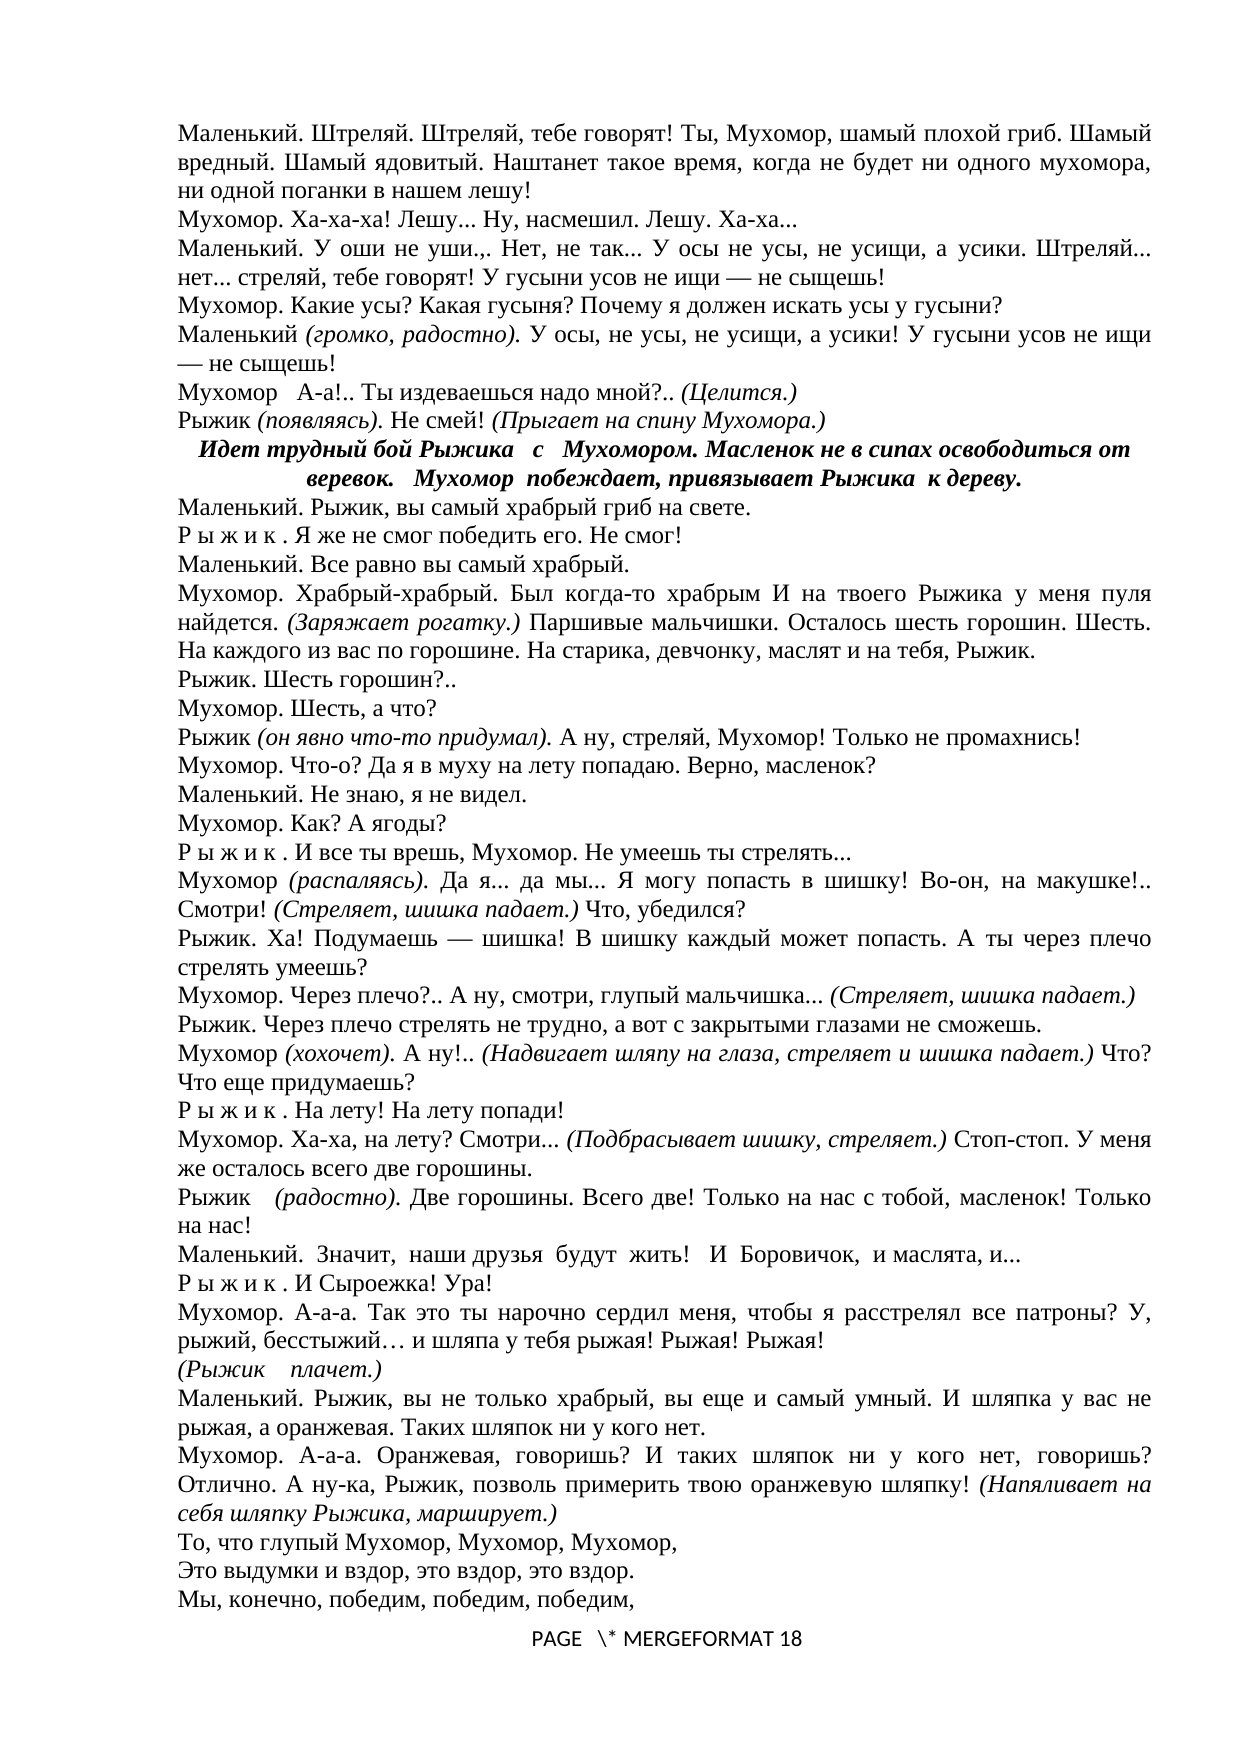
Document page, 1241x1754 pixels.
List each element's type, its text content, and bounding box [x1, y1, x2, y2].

text Маленький. Все равно вы самый храбрый. [177, 549, 1152, 578]
text Мухомор. Шесть, а что? [177, 693, 1152, 722]
text Рыжик. Через плечо стрелять не трудно, а вот с закрытыми глазами не сможешь. [177, 1009, 1152, 1038]
text Мухомор (распаляясь). Да я... да мы... Я могу попасть в шишку! Во-он, на макушке!.. Смотри! (Стреляет, шишка падает.) Что, убедился? [177, 866, 1152, 923]
text Р ы ж и к . И Сыроежка! Ура! [177, 1268, 1152, 1297]
text Мухомор. Что-о? Да я в муху на лету попадаю. Верно, масленок? [177, 751, 1152, 779]
text Маленький. Рыжик, вы не только храбрый, вы еще и самый умный. И шляпка у вас не рыжая, а оранжевая. Таких шляпок ни у кого нет. [177, 1383, 1152, 1441]
text Мухомор. А-а-а. Так это ты нарочно сердил меня, чтобы я расстрелял все патроны? У, рыжий, бесстыжий… и шляпа у тебя рыжая! Рыжая! Рыжая! [177, 1297, 1152, 1354]
text Мухомор А-а!.. Ты издеваешься надо мной?.. (Целится.) [177, 377, 1152, 406]
text Р ы ж и к . И все ты врешь, Мухомор. Не умеешь ты стрелять... [177, 837, 1152, 866]
text Это выдумки и вздор, это вздор, это вздор. [177, 1556, 1152, 1584]
text Идет трудный бой Рыжика с Мухомором. Масленок не в сипах освободиться от веревок. Мухомор побеждает, привязывает Рыжика к дереву. [177, 434, 1152, 492]
text Рыжик (появляясь). Не смей! (Прыгает на спину Мухомора.) [177, 406, 1152, 434]
text Мухомор (хохочет). А ну!.. (Надвигает шляпу на глаза, стреляет и шишка падает.) Что? Что еще придумаешь? [177, 1038, 1152, 1096]
text Мухомор. Как? А ягоды? [177, 808, 1152, 837]
text Рыжик (радостно). Две горошины. Всего две! Только на нас с тобой, масленок! Только на нас! [177, 1182, 1152, 1239]
text То, что глупый Мухомор, Мухомор, Мухомор, [177, 1527, 1152, 1556]
text (Рыжик плачет.) [177, 1354, 1152, 1383]
text Маленький. Не знаю, я не видел. [177, 779, 1152, 808]
text Рыжик. Шесть горошин?.. [177, 664, 1152, 693]
text Маленький. Значит, наши друзья будут жить! И Боровичок, и маслята, и... [177, 1239, 1152, 1268]
text Р ы ж и к . На лету! На лету попади! [177, 1096, 1152, 1124]
text Мухомор. Ха-ха, на лету? Смотри... (Подбрасывает шишку, стреляет.) Стоп-стоп. У меня же осталось всего две горошины. [177, 1124, 1152, 1182]
text Мухомор. Через плечо?.. А ну, смотри, глупый мальчишка... (Стреляет, шишка падает.) [177, 981, 1152, 1009]
text Рыжик (он явно что-то придумал). А ну, стреляй, Мухомор! Только не промахнись! [177, 722, 1152, 751]
text Мухомор. Какие усы? Какая гусыня? Почему я должен искать усы у гусыни? [177, 291, 1152, 319]
text Мы, конечно, победим, победим, победим, [177, 1584, 1152, 1613]
text Маленький. У оши не уши.,. Нет, не так... У осы не усы, не усищи, а усики. Штреляй... нет... стреляй, тебе говорят! У гусыни усов не ищи — не сыщешь! [177, 233, 1152, 291]
text Мухомор. Храбрый-храбрый. Был когда-то храбрым И на твоего Рыжика у меня пуля найдется. (Заряжает рогатку.) Паршивые мальчишки. Осталось шесть горошин. Шесть. На каждого из вас по горошине. На старика, девчонку, маслят и на тебя, Рыжик. [177, 578, 1152, 664]
text Р ы ж и к . Я же не смог победить его. Не смог! [177, 521, 1152, 549]
text Рыжик. Ха! Подумаешь — шишка! В шишку каждый может попасть. А ты через плечо стрелять умеешь? [177, 923, 1152, 981]
text Маленький. Рыжик, вы самый храбрый гриб на свете. [177, 492, 1152, 521]
text Мухомор. А-а-а. Оранжевая, говоришь? И таких шляпок ни у кого нет, говоришь? Отлично. А ну-ка, Рыжик, позволь примерить твою оранжевую шляпку! (Напяливает на себя шляпку Рыжика, марширует.) [177, 1441, 1152, 1527]
text Маленький (громко, радостно). У осы, не усы, не усищи, а усики! У гусыни усов не ищи — не сыщешь! [177, 319, 1152, 377]
text Маленький. Штреляй. Штреляй, тебе говорят! Ты, Мухомор, шамый плохой гриб. Шамый вредный. Шамый ядовитый. Наштанет такое время, когда не будет ни одного мухомора, ни одной поганки в нашем лешу! [177, 118, 1152, 204]
text Мухомор. Ха-ха-ха! Лешу... Ну, насмешил. Лешу. Ха-ха... [177, 204, 1152, 233]
